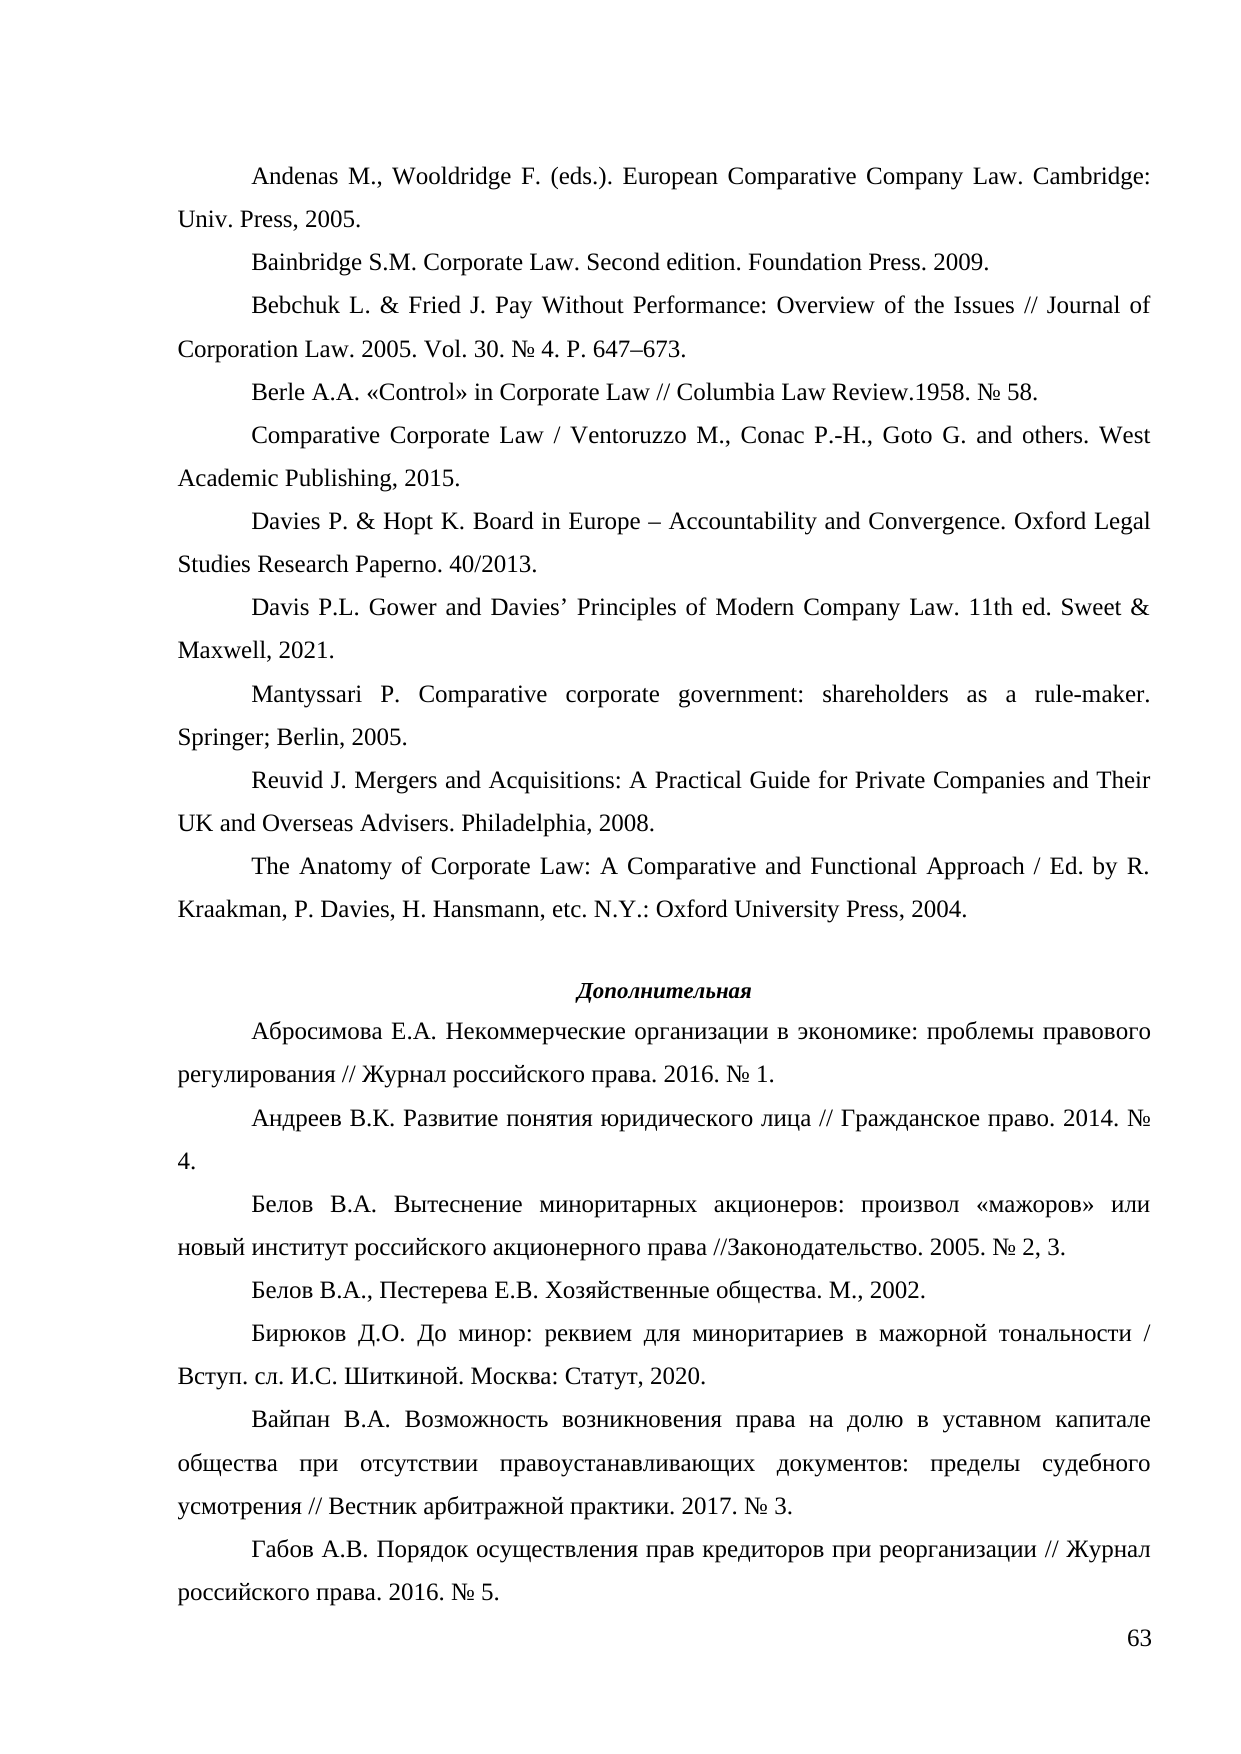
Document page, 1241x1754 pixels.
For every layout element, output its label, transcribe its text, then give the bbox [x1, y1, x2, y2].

text Mantyssari P. Comparative corporate government: shareholders as a rule-maker. Springer; Berlin, 2005. [177, 679, 1152, 751]
text Bebchuk L. & Fried J. Pay Without Performance: Overview of the Issues // Journal of Corporation Law. 2005. Vol. 30. № 4. Р. 647–673. [177, 291, 1152, 362]
text Дополнительная [177, 977, 1152, 1003]
text Бирюков Д.О. До минор: реквием для миноритариев в мажорной тональности / Вступ. сл. И.С. Шиткиной. Москва: Статут, 2020. [177, 1318, 1152, 1390]
text Абросимова Е.А. Некоммерческие организации в экономике: проблемы правового регулирования // Журнал российского права. 2016. № 1. [177, 1016, 1152, 1088]
text Белов В.А. Вытеснение миноритарных акционеров: произвол «мажоров» или новый институт российского акционерного права //Законодательство. 2005. № 2, 3. [177, 1189, 1152, 1261]
text Comparative Corporate Law / Ventoruzzo M., Conac P.-H., Goto G. and others. West Academic Publishing, 2015. [177, 420, 1152, 492]
text Андреев В.К. Развитие понятия юридического лица // Гражданское право. 2014. № 4. [177, 1103, 1152, 1174]
text Bainbridge S.M. Corporate Law. Second edition. Foundation Press. 2009. [177, 247, 1152, 276]
text Вайпан В.А. Возможность возникновения права на долю в уставном капитале общества при отсутствии правоустанавливающих документов: пределы судебного усмотрения // Вестник арбитражной практики. 2017. № 3. [177, 1404, 1152, 1519]
text Davis P.L. Gower and Davies’ Principles of Modern Company Law. 11th ed. Sweet & Maxwell, 2021. [177, 592, 1152, 664]
text Andenas M., Wooldridge F. (eds.). European Comparative Company Law. Cambridge: Univ. Press, 2005. [177, 161, 1152, 233]
text Berle A.A. «Control» in Corporate Law // Columbia Law Review.1958. № 58. [177, 377, 1152, 406]
text Габов А.В. Порядок осуществления прав кредиторов при реорганизации // Журнал российского права. 2016. № 5. [177, 1534, 1152, 1606]
text Белов В.А., Пестерева Е.В. Хозяйственные общества. М., 2002. [177, 1275, 1152, 1304]
text Davies P. & Hopt K. Board in Europe – Accountability and Convergence. Oxford Legal Studies Research Paperno. 40/2013. [177, 506, 1152, 578]
text Reuvid J. Mergers and Acquisitions: A Practical Guide for Private Companies and Their UK and Overseas Advisers. Philadelphia, 2008. [177, 765, 1152, 837]
text The Anatomy of Corporate Law: A Comparative and Functional Approach / Еd. by R. Kraakman, P. Davies, H. Hansmann, etc. N.Y.: Oxford University Press, 2004. [177, 851, 1152, 923]
